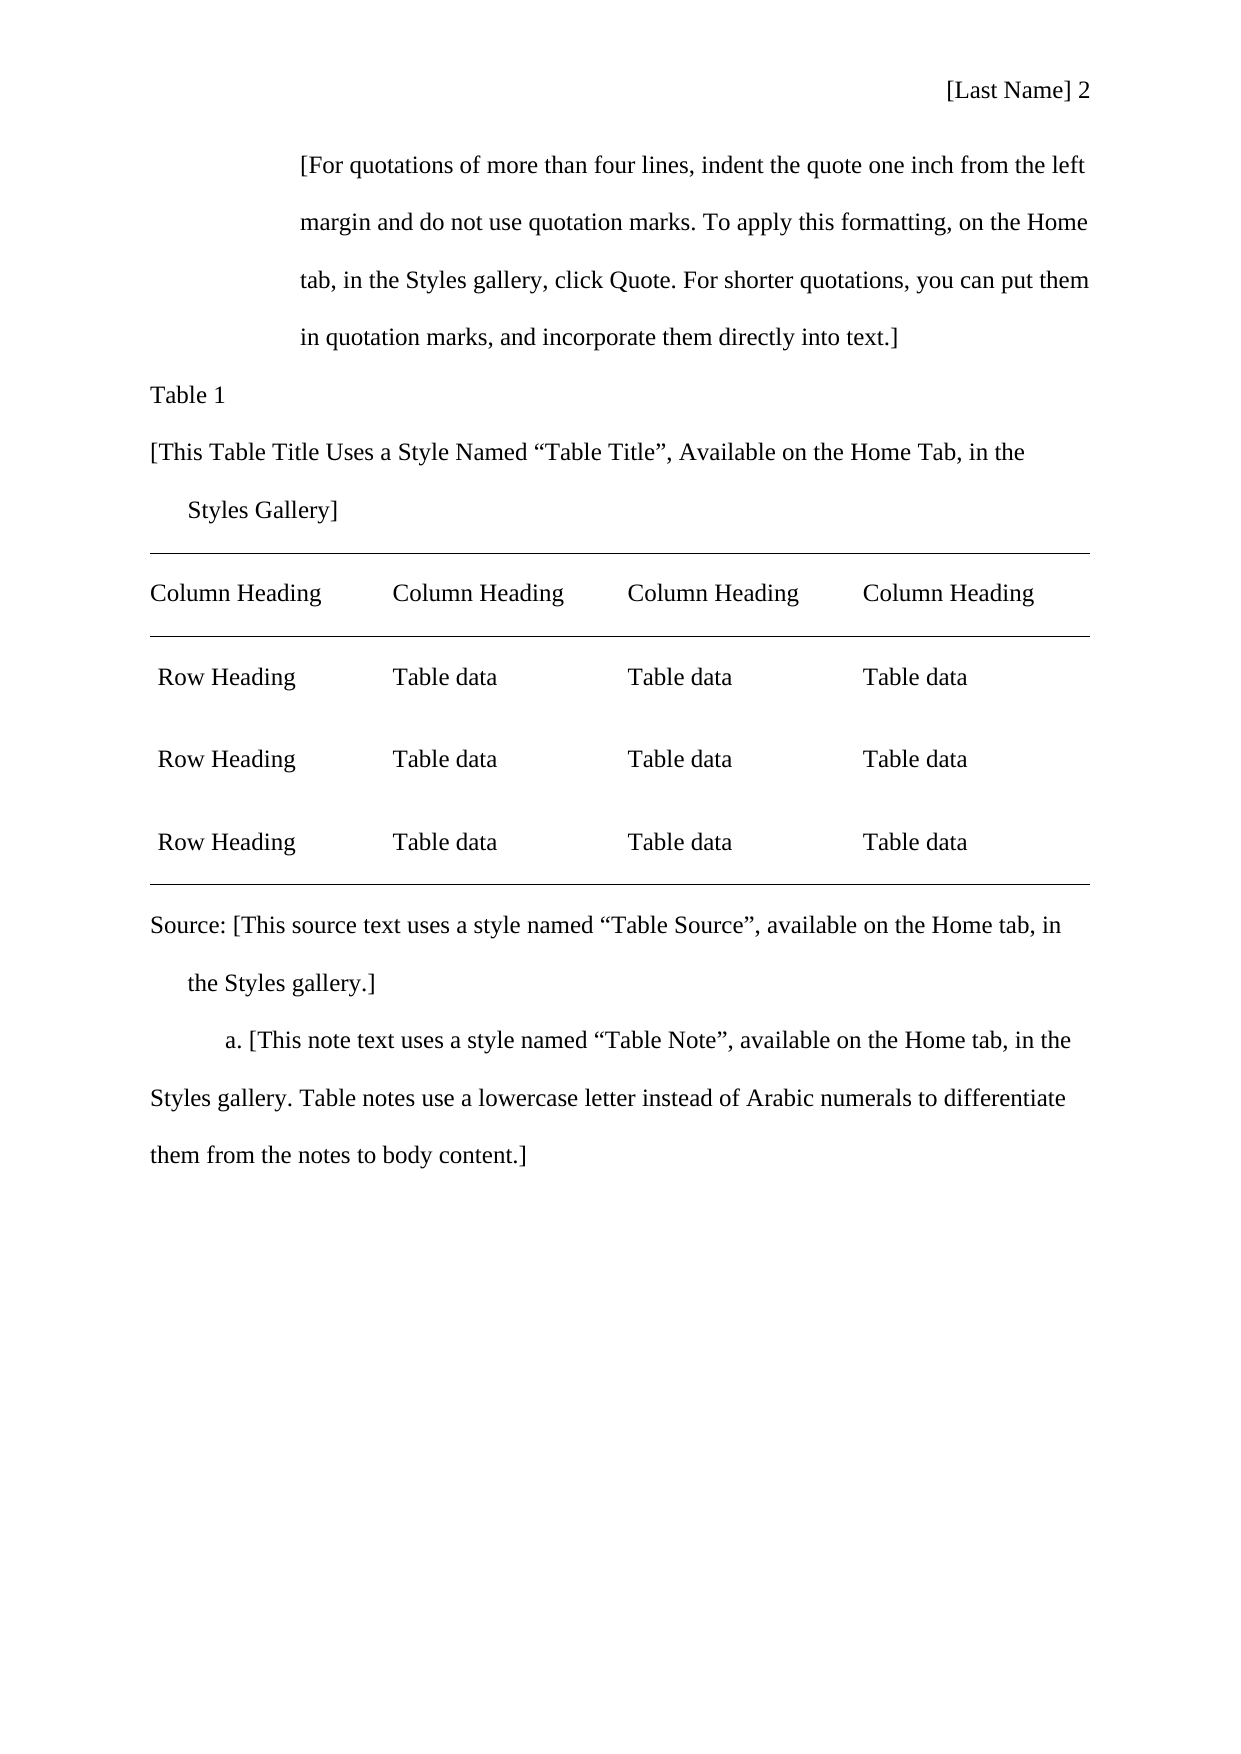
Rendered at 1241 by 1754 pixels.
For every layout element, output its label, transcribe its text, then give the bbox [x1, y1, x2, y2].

table_cell [855, 802, 1090, 884]
table_header [620, 554, 855, 636]
table_cell [620, 719, 855, 802]
table_cell [150, 719, 385, 802]
table_cell [150, 802, 385, 884]
table_cell [620, 802, 855, 884]
table_header [385, 554, 620, 636]
text Source: [150, 910, 1090, 996]
table_cell [385, 802, 620, 884]
table_cell [385, 637, 620, 719]
table_cell [150, 637, 385, 719]
table_cell [855, 637, 1090, 719]
text Table 1 [150, 380, 1090, 409]
table_header [150, 554, 385, 636]
table_cell [620, 637, 855, 719]
table_cell [855, 719, 1090, 802]
table_header [855, 554, 1090, 636]
table_cell [385, 719, 620, 802]
